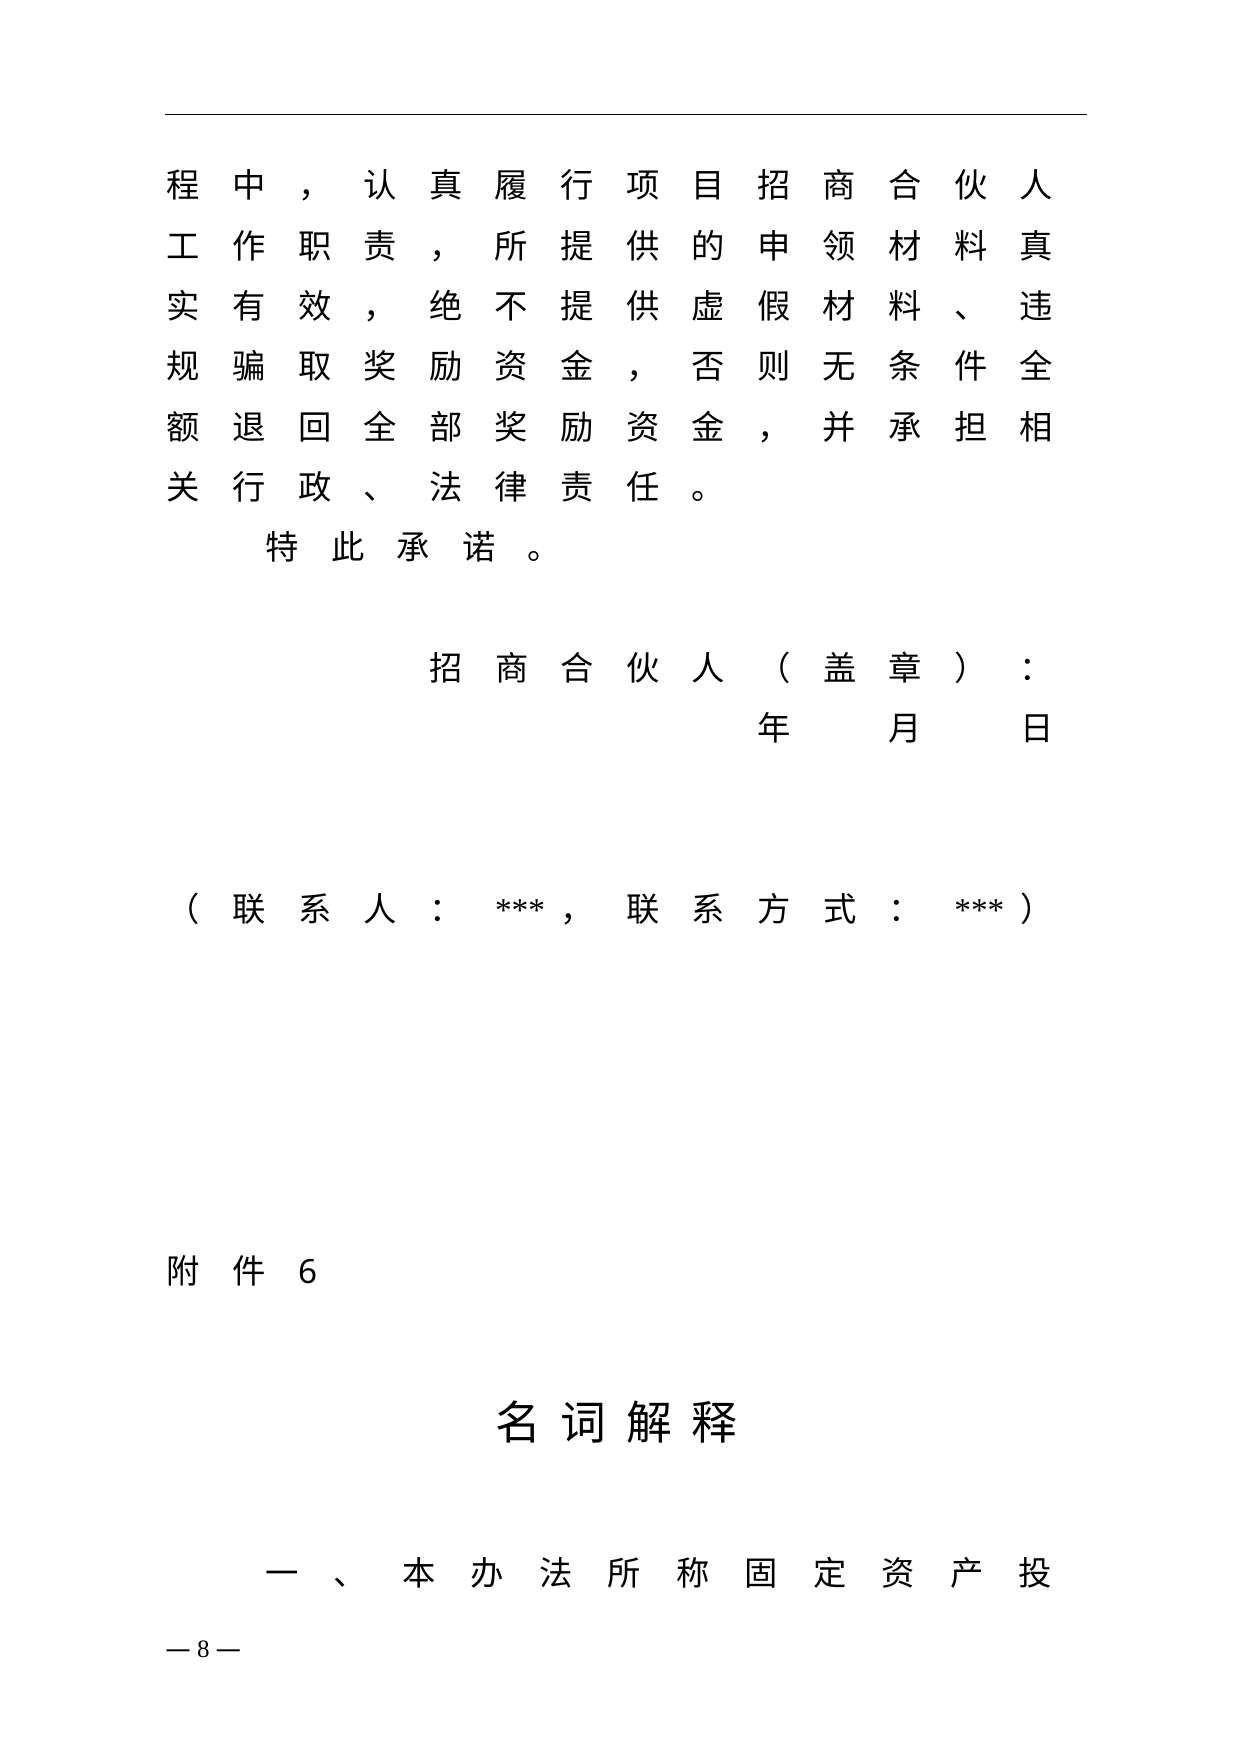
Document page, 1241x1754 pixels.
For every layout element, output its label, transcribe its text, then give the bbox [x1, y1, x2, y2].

text （联系人：***，联系方式：***） [167, 877, 1085, 937]
text 名词解释 [167, 1359, 1085, 1480]
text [167, 153, 1085, 515]
text 特此承诺。 [167, 515, 1085, 575]
text 招商合伙人（盖章）： [265, 636, 1085, 696]
text 年 月 日 [265, 696, 1085, 756]
text 附件6 [167, 1239, 1085, 1299]
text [167, 1540, 1085, 1601]
